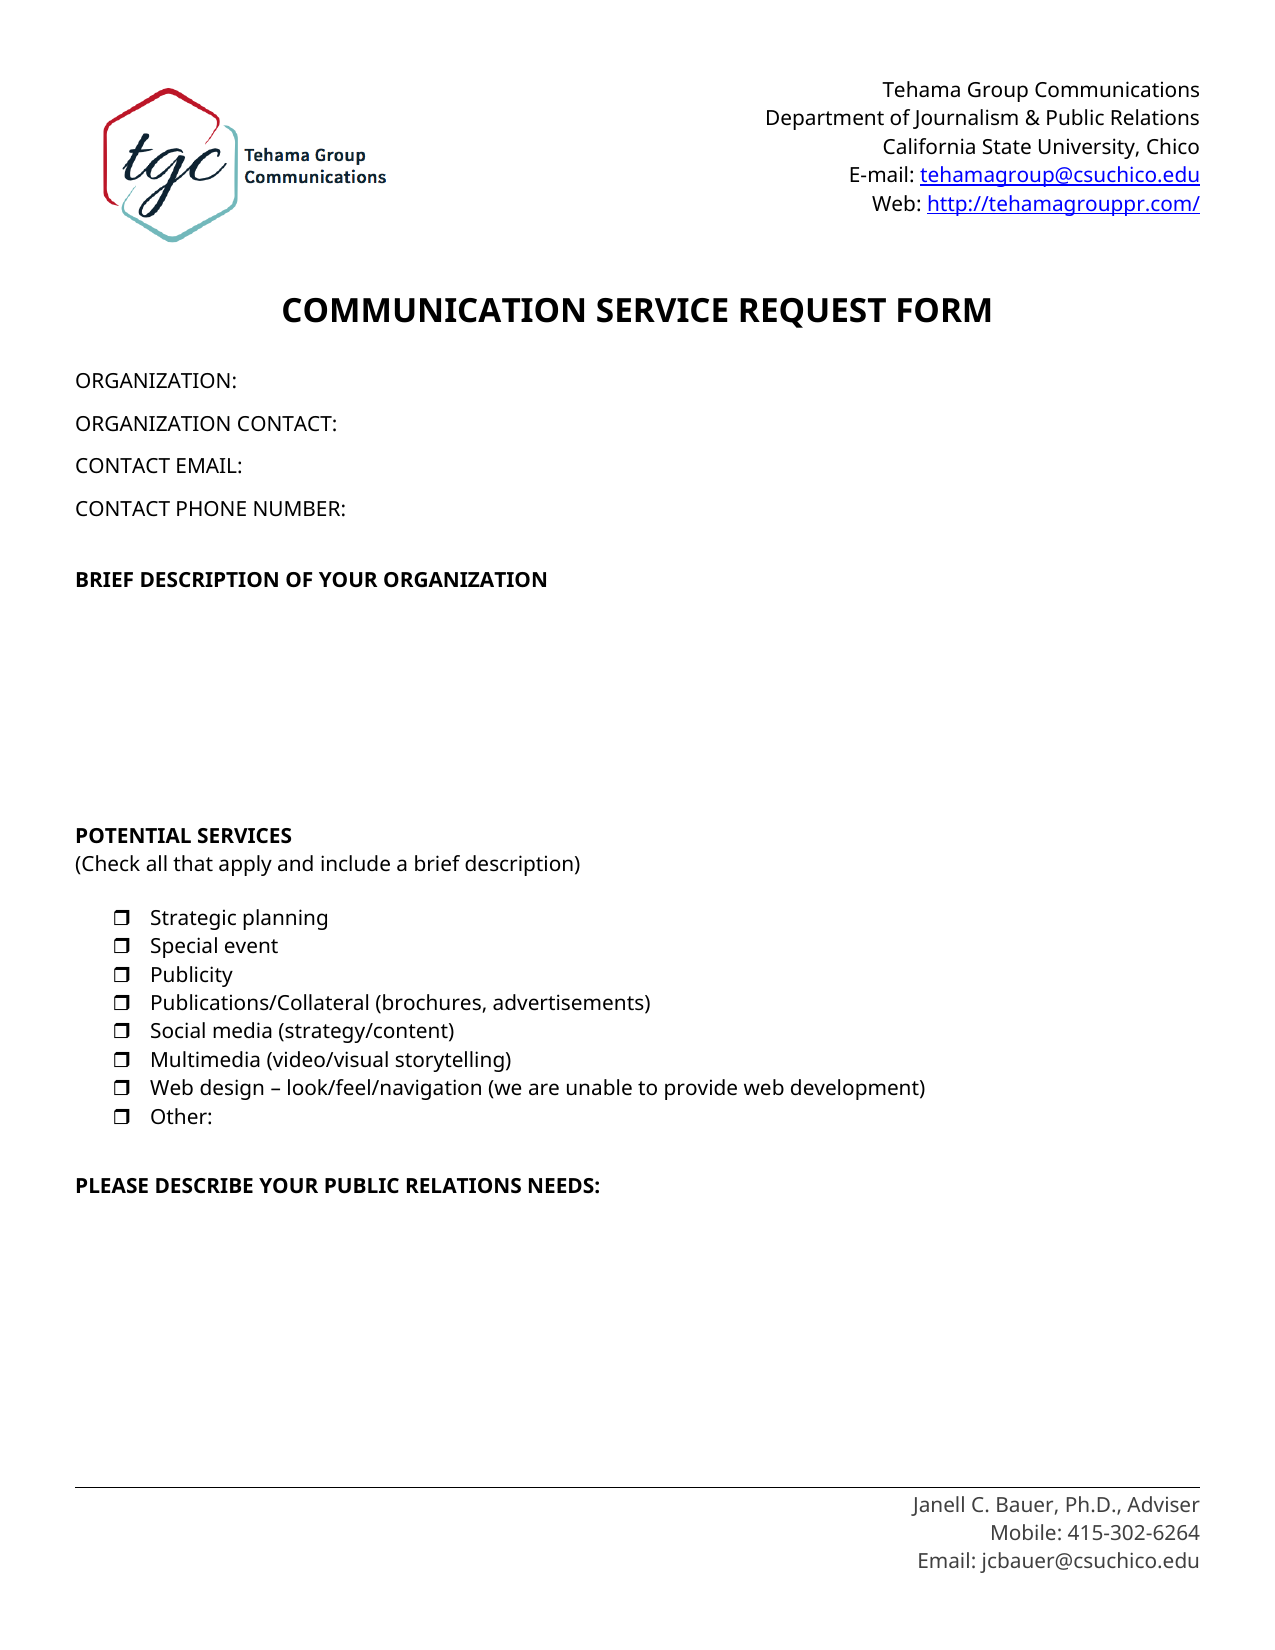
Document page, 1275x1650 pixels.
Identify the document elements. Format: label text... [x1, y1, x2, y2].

list Publicity [112, 960, 1200, 988]
list Special event [112, 931, 1200, 960]
list Multimedia (video/visual storytelling) [112, 1045, 1200, 1073]
list Social media (strategy/content) [112, 1017, 1200, 1045]
text (Check all that apply and include a brief description) [75, 849, 1200, 878]
text ORGANIZATION CONTACT: [75, 409, 1200, 437]
list Web design – look/feel/navigation (we are unable to provide web development) [112, 1073, 1200, 1102]
list Publications/Collateral (brochures, advertisements) [112, 988, 1200, 1017]
text CONTACT EMAIL: [75, 451, 1200, 480]
picture [63, 75, 420, 253]
text BRIEF DESCRIPTION OF YOUR ORGANIZATION [75, 565, 1200, 593]
text COMMUNICATION SERVICE REQUEST FORM [75, 287, 1200, 332]
text POTENTIAL SERVICES [75, 821, 1200, 849]
text CONTACT PHONE NUMBER: [75, 494, 1200, 522]
list Other: [112, 1102, 1200, 1130]
list Strategic planning [112, 903, 1200, 931]
text ORGANIZATION: [75, 366, 1200, 395]
text PLEASE DESCRIBE YOUR PUBLIC RELATIONS NEEDS: [75, 1171, 1200, 1200]
